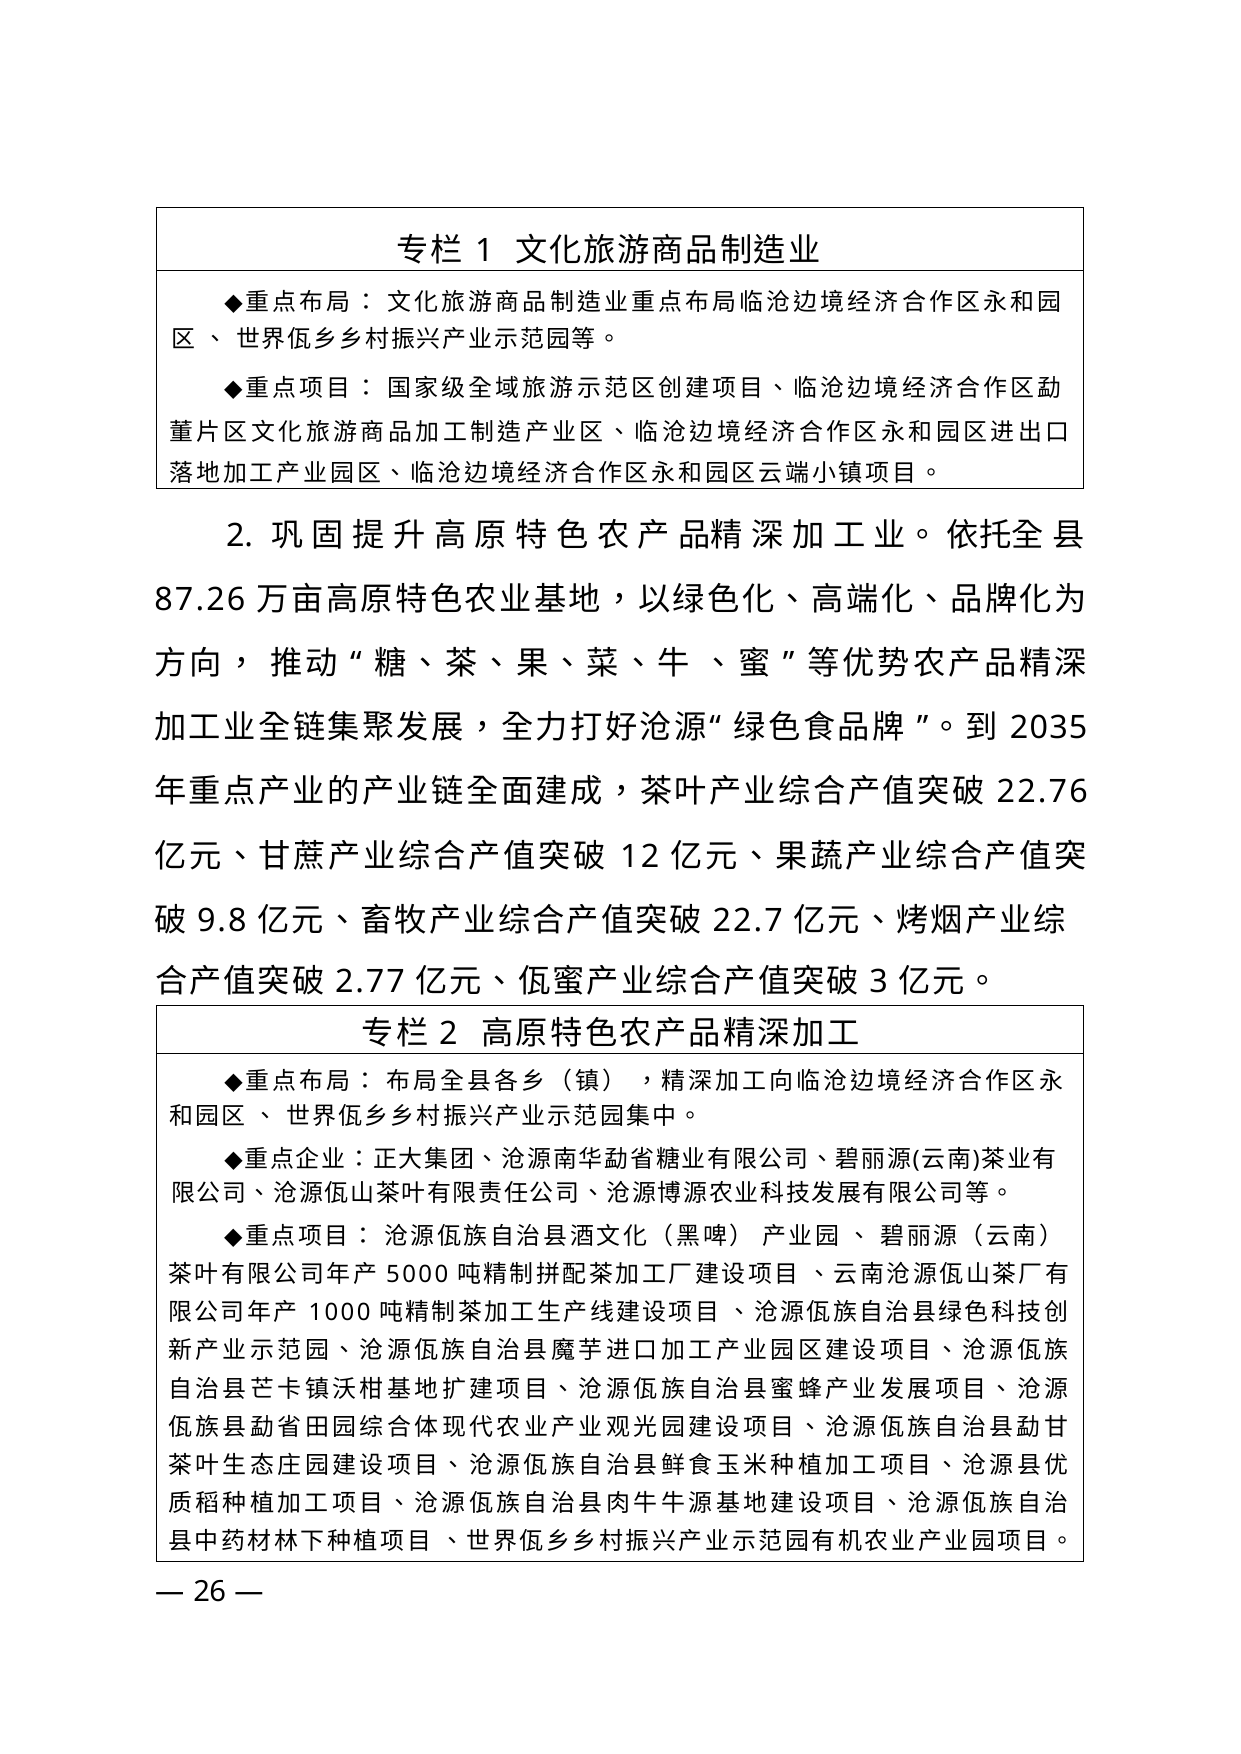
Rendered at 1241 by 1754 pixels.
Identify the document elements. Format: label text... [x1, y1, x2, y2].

text 2. 巩 固 提 升 高 原 特 色 农 产 品精 深 加 工 业。 依托全 县 87.26 万亩高原特色农业基地，以绿色化、高端化、品牌化为 方向， 推动 “ 糖、茶、果、菜、牛 、蜜 ” 等优势农产品精深 加工业全链集聚发展，全力打好沧源“ 绿色食品牌 ”。到 2035 年重点产业的产业链全面建成，茶叶产业综合产值突破 22.76 亿元、甘蔗产业综合产值突破 12 亿元、果蔬产业综合产值突 破 9.8 亿元、畜牧产业综合产值突破 22.7 亿元、烤烟产业综 [154, 512, 1088, 941]
table_header 专栏 2 高原特色农产品精深加工 [157, 1006, 1083, 1053]
table_cell ◆重点布局： 布局全县各乡（镇） ，精深加工向临沧边境经济合作区永 和园区 、 世界佤乡乡村振兴产业示范园集中。 ◆重点企业：正大集团、沧源南华勐省糖业有限公司、碧丽源(云南)茶业有 限公司、沧源佤山茶叶有限责任公司、沧源博源农业科技发展有限公司等。 ◆重点项目： 沧源佤族自治县酒文化（黑啤） 产业园 、 碧丽源（云南） 茶叶有限公司年产 5000 吨精制拼配茶加工厂建设项目 、云南沧源佤山茶厂有 限公司年产 1000 吨精制茶加工生产线建设项目 、沧源佤族自治县绿色科技创 新产业示范园、沧源佤族自治县魔芋进口加工产业园区建设项目、沧源佤族 自治县芒卡镇沃柑基地扩建项目、沧源佤族自治县蜜蜂产业发展项目、沧源 佤族县勐省田园综合体现代农业产业观光园建设项目、沧源佤族自治县勐甘 茶叶生态庄园建设项目、沧源佤族自治县鲜食玉米种植加工项目、沧源县优 质稻种植加工项目、沧源佤族自治县肉牛牛源基地建设项目、沧源佤族自治 县中药材林下种植项目 、世界佤乡乡村振兴产业示范园有机农业产业园项目。 [157, 1054, 1083, 1561]
table_cell ◆重点布局： 文化旅游商品制造业重点布局临沧边境经济合作区永和园 区 、 世界佤乡乡村振兴产业示范园等。 ◆重点项目： 国家级全域旅游示范区创建项目、临沧边境经济合作区勐 董片区文化旅游商品加工制造产业区、临沧边境经济合作区永和园区进出口 落地加工产业园区、临沧边境经济合作区永和园区云端小镇项目。 [157, 271, 1083, 488]
text 合产值突破 2.77 亿元、佤蜜产业综合产值突破 3 亿元。 [155, 961, 1088, 1001]
table_header 专栏 1 文化旅游商品制造业 [157, 208, 1083, 270]
